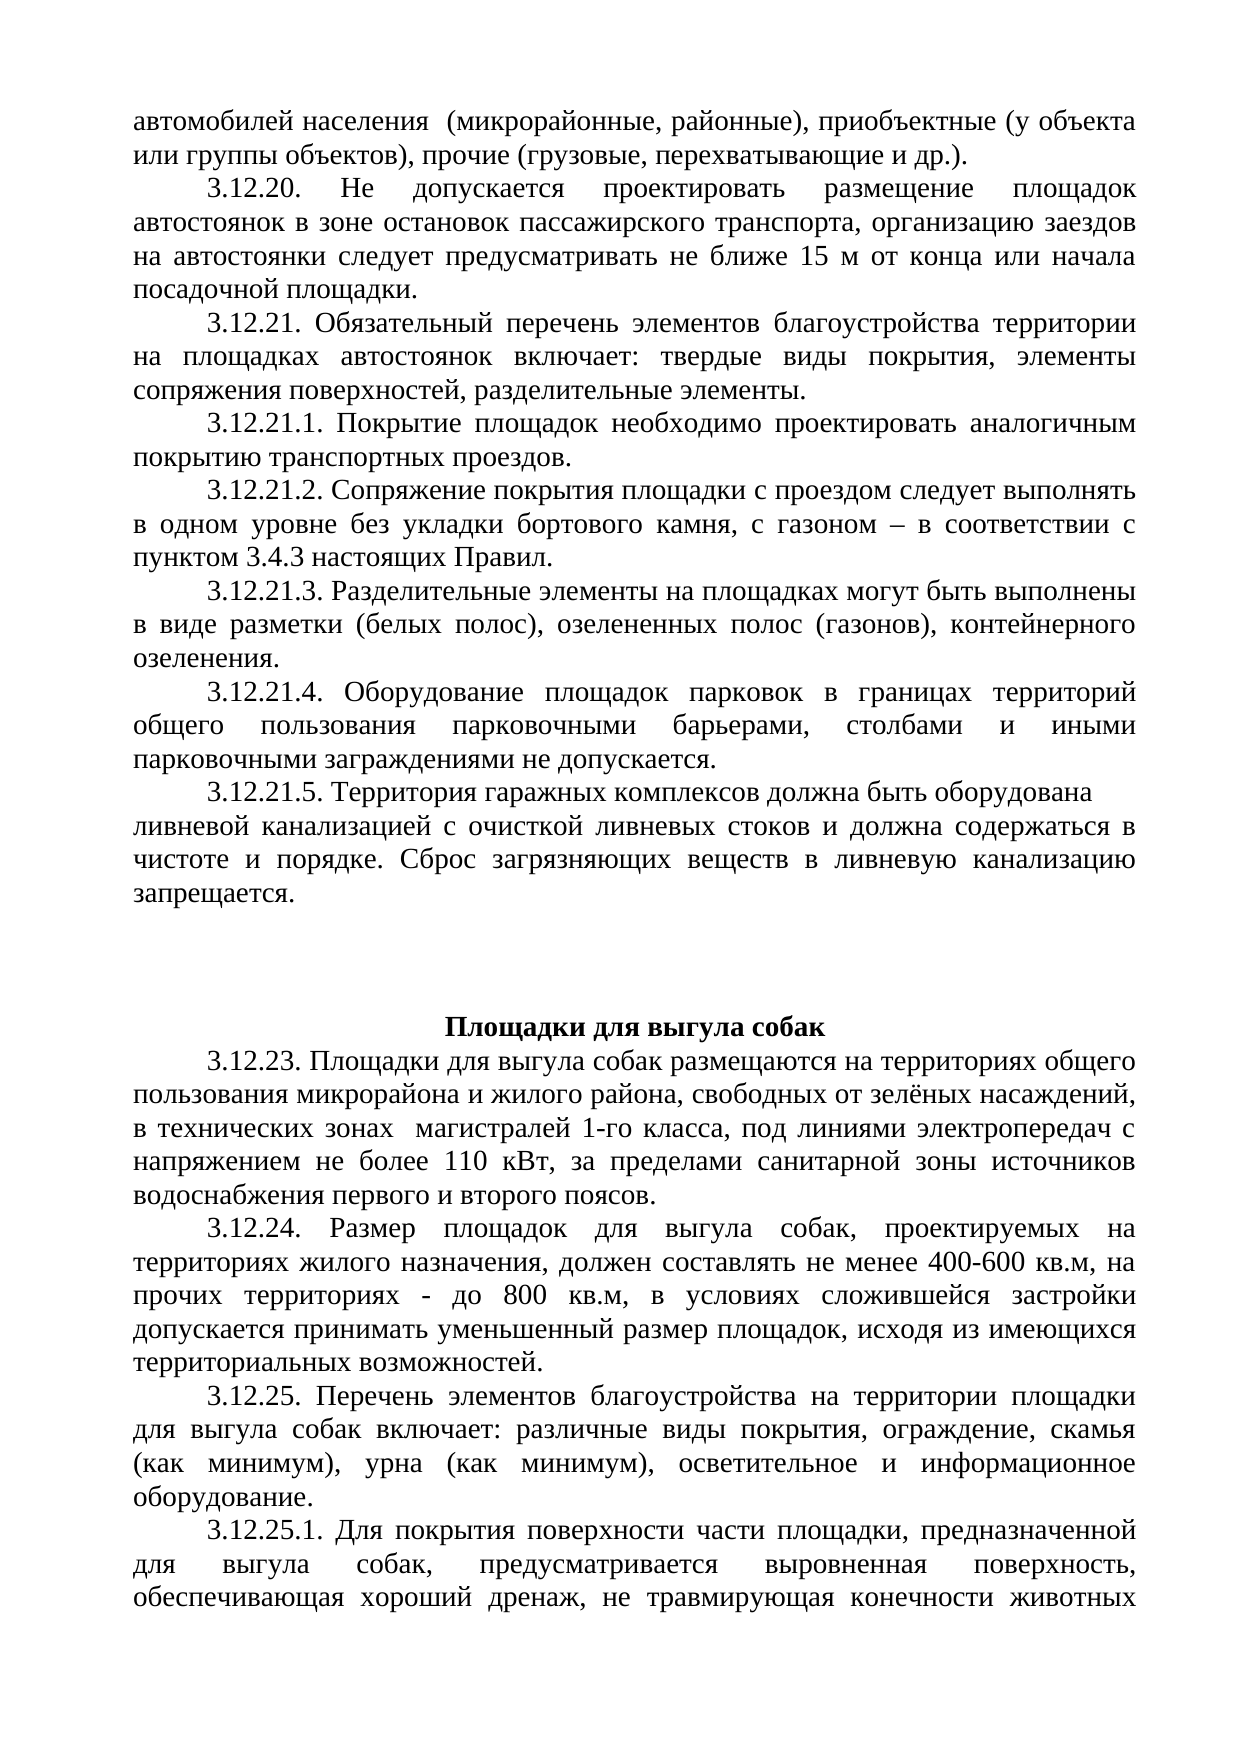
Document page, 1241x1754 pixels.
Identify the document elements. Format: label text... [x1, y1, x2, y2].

text 3.12.24. Размер площадок для выгула собак, проектируемых на территориях жилого назначения, должен составлять не менее 400-600 кв.м, на прочих территориях - до 800 кв.м, в условиях сложившейся застройки допускается принимать уменьшенный размер площадок, исходя из имеющихся территориальных возможностей. [133, 1210, 1137, 1378]
text 3.12.23. Площадки для выгула собак размещаются на территориях общего пользования микрорайона и жилого района, свободных от зелёных насаждений, в технических зонах магистралей 1-го класса, под линиями электропередач с напряжением не более 110 кВт, за пределами санитарной зоны источников водоснабжения первого и второго поясов. [133, 1043, 1137, 1210]
text 3.12.21.3. Разделительные элементы на площадках могут быть выполнены в виде разметки (белых полос), озелененных полос (газонов), контейнерного озеленения. [133, 573, 1137, 674]
text 3.12.21.1. Покрытие площадок необходимо проектировать аналогичным покрытию транспортных проездов. [133, 405, 1137, 472]
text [133, 103, 1137, 171]
text 3.12.21.4. Оборудование площадок парковок в границах территорий общего пользования парковочными барьерами, столбами и иными парковочными заграждениями не допускается. [133, 674, 1137, 774]
text 3.12.21. Обязательный перечень элементов благоустройства территории на площадках автостоянок включает: твердые виды покрытия, элементы сопряжения поверхностей, разделительные элементы. [133, 305, 1137, 405]
text 3.12.25. Перечень элементов благоустройства на территории площадки для выгула собак включает: различные виды покрытия, ограждение, скамья (как минимум), урна (как минимум), осветительное и информационное оборудование. [133, 1378, 1137, 1512]
text 3.12.21.5. Территория гаражных комплексов должна быть оборудована [133, 774, 1137, 808]
text 3.12.21.2. Сопряжение покрытия площадки с проездом следует выполнять в одном уровне без укладки бортового камня, с газоном – в соответствии с пунктом 3.4.3 настоящих Правил. [133, 472, 1137, 573]
text 3.12.20. Не допускается проектировать размещение площадок автостоянок в зоне остановок пассажирского транспорта, организацию заездов на автостоянки следует предусматривать не ближе 15 м от конца или начала посадочной площадки. [133, 171, 1137, 305]
text ливневой канализацией с очисткой ливневых стоков и должна содержаться в чистоте и порядке. Сброс загрязняющих веществ в ливневую канализацию запрещается. [133, 808, 1137, 908]
text Площадки для выгула собак [133, 1009, 1137, 1043]
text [133, 1512, 1137, 1613]
